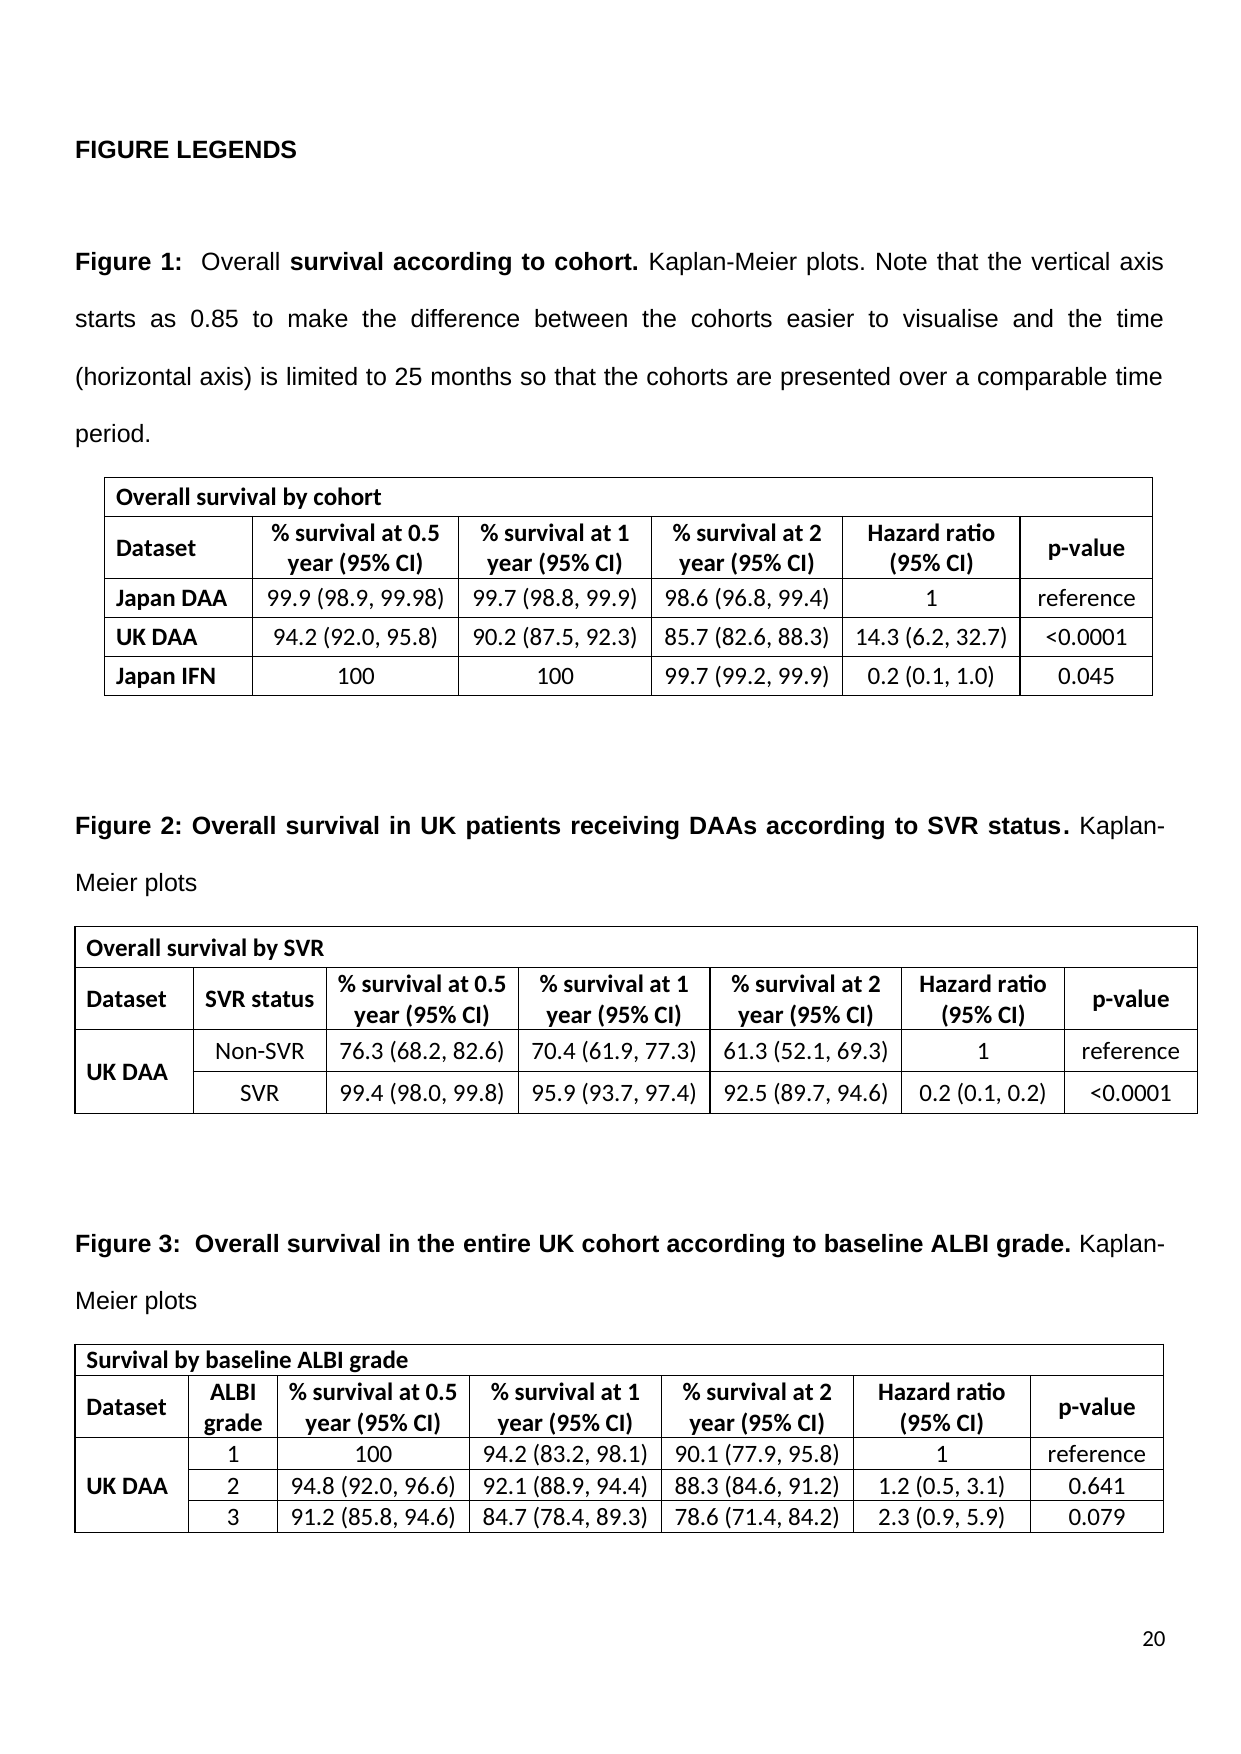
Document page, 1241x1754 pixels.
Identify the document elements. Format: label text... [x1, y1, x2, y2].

table_cell UK DAA [76, 1438, 188, 1532]
table_cell 0.045 [1021, 657, 1152, 695]
table_cell 70.4 (61.9, 77.3) [519, 1030, 709, 1071]
table_cell 88.3 (84.6, 91.2) [662, 1470, 853, 1500]
table_cell % survival at 0.5 year (95% CI) [253, 517, 458, 578]
text FIGURE LEGENDS [75, 135, 1165, 164]
table_cell 90.1 (77.9, 95.8) [662, 1438, 853, 1469]
table_cell 85.7 (82.6, 88.3) [652, 618, 842, 656]
table_cell 94.2 (83.2, 98.1) [470, 1438, 661, 1469]
table_cell % survival at 1 year (95% CI) [519, 968, 709, 1029]
table_header Overall survival by cohort [105, 478, 1152, 516]
table_cell Non-SVR [194, 1030, 326, 1071]
table_cell 84.7 (78.4, 89.3) [470, 1501, 661, 1532]
table_cell <0.0001 [1065, 1072, 1197, 1112]
table_cell Hazard ratio (95% CI) [902, 968, 1064, 1029]
table_cell % survival at 2 year (95% CI) [711, 968, 901, 1029]
table_cell UK DAA [76, 1030, 193, 1112]
table_cell 99.7 (99.2, 99.9) [652, 657, 842, 695]
table_cell 90.2 (87.5, 92.3) [459, 618, 651, 656]
table_cell % survival at 1 year (95% CI) [459, 517, 651, 578]
text Figure 2: Overall survival in UK patients receiving DAAs according to SVR status. Kaplan-Meier plots [75, 811, 1165, 897]
table_cell p-value [1021, 517, 1152, 578]
table_cell Dataset [76, 968, 193, 1029]
table_cell 99.9 (98.9, 99.98) [253, 579, 458, 617]
table_cell <0.0001 [1021, 618, 1152, 656]
table_cell 0.079 [1031, 1501, 1163, 1532]
text Figure 1: Overall survival according to cohort. Kaplan-Meier plots. Note that the vertical axis starts as 0.85 to make the difference between the cohorts easier to visualise and the time (horizontal axis) is limited to 25 months so that the cohorts are presented over a comparable time period. [75, 247, 1165, 448]
table_header Survival by baseline ALBI grade [76, 1345, 1163, 1375]
table_cell 14.3 (6.2, 32.7) [843, 618, 1019, 656]
table_cell 99.7 (98.8, 99.9) [459, 579, 651, 617]
table_header Overall survival by SVR [76, 927, 1197, 967]
table_cell % survival at 0.5 year (95% CI) [278, 1376, 469, 1437]
table_cell Dataset [105, 517, 252, 578]
table_cell reference [1065, 1030, 1197, 1071]
table_cell 2 [189, 1470, 277, 1500]
table_cell 78.6 (71.4, 84.2) [662, 1501, 853, 1532]
table_cell 0.641 [1031, 1470, 1163, 1500]
table_cell Hazard ratio (95% CI) [854, 1376, 1030, 1437]
table_cell 3 [189, 1501, 277, 1532]
table_cell 92.1 (88.9, 94.4) [470, 1470, 661, 1500]
table_cell 94.8 (92.0, 96.6) [278, 1470, 469, 1500]
table_cell Japan DAA [105, 579, 252, 617]
text Figure 3: Overall survival in the entire UK cohort according to baseline ALBI grade. Kaplan-Meier plots [75, 1228, 1165, 1315]
table_cell % survival at 0.5 year (95% CI) [327, 968, 518, 1029]
table_cell 0.2 (0.1, 1.0) [843, 657, 1019, 695]
table_cell 2.3 (0.9, 5.9) [854, 1501, 1030, 1532]
table_cell 99.4 (98.0, 99.8) [327, 1072, 518, 1112]
table_cell 100 [278, 1438, 469, 1469]
table_cell 1 [189, 1438, 277, 1469]
table_cell reference [1021, 579, 1152, 617]
table_cell p-value [1065, 968, 1197, 1029]
table_cell 61.3 (52.1, 69.3) [711, 1030, 901, 1071]
table_cell 98.6 (96.8, 99.4) [652, 579, 842, 617]
table_cell % survival at 2 year (95% CI) [662, 1376, 853, 1437]
table_cell 1.2 (0.5, 3.1) [854, 1470, 1030, 1500]
table_cell 76.3 (68.2, 82.6) [327, 1030, 518, 1071]
table_cell 1 [854, 1438, 1030, 1469]
table_cell p-value [1031, 1376, 1163, 1437]
table_cell ALBI grade [189, 1376, 277, 1437]
table_cell % survival at 1 year (95% CI) [470, 1376, 661, 1437]
table_cell reference [1031, 1438, 1163, 1469]
table_cell 100 [459, 657, 651, 695]
table_cell Hazard ratio (95% CI) [843, 517, 1019, 578]
table_cell Dataset [76, 1376, 188, 1437]
table_cell Japan IFN [105, 657, 252, 695]
table_cell 94.2 (92.0, 95.8) [253, 618, 458, 656]
table_cell 91.2 (85.8, 94.6) [278, 1501, 469, 1532]
table_cell 1 [902, 1030, 1064, 1071]
table_cell SVR status [194, 968, 326, 1029]
table_cell 1 [843, 579, 1019, 617]
table_cell SVR [194, 1072, 326, 1112]
table_cell 92.5 (89.7, 94.6) [711, 1072, 901, 1112]
table_cell 0.2 (0.1, 0.2) [902, 1072, 1064, 1112]
table_cell % survival at 2 year (95% CI) [652, 517, 842, 578]
table_cell 95.9 (93.7, 97.4) [519, 1072, 709, 1112]
table_cell UK DAA [105, 618, 252, 656]
table_cell 100 [253, 657, 458, 695]
